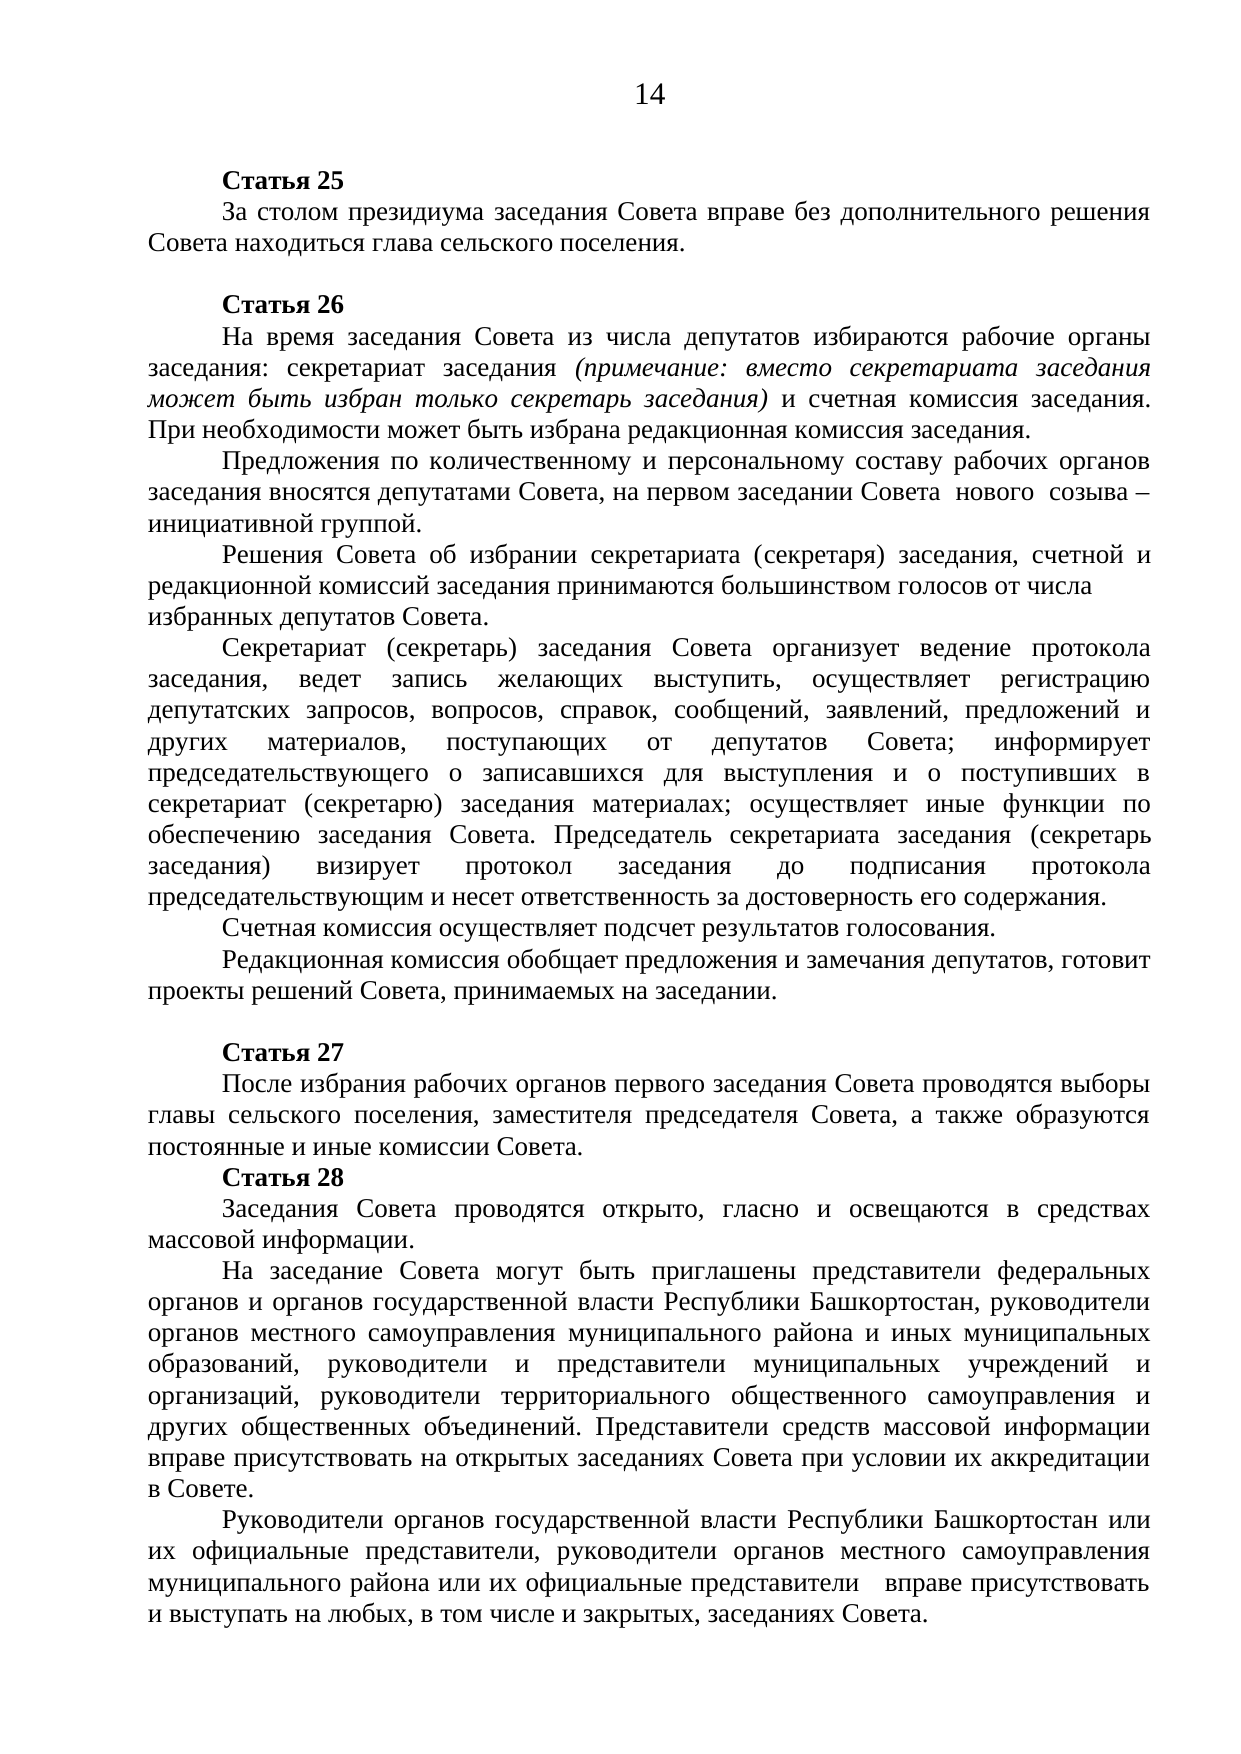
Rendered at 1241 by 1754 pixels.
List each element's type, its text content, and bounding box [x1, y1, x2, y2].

text Статья 28 [148, 1161, 1152, 1192]
text После избрания рабочих органов первого заседания Совета проводятся выборы главы сельского поселения, заместителя председателя Совета, а также образуются постоянные и иные комиссии Совета. [148, 1067, 1152, 1161]
text Счетная комиссия осуществляет подсчет результатов голосования. [148, 912, 1152, 943]
text Предложения по количественному и персональному составу рабочих органов заседания вносятся депутатами Совета, на первом заседании Совета нового созыва – инициативной группой. [148, 444, 1152, 538]
text избранных депутатов Совета. [148, 600, 1152, 631]
text Статья 26 [148, 289, 1152, 320]
text За столом президиума заседания Совета вправе без дополнительного решения Совета находиться глава сельского поселения. [148, 195, 1152, 257]
text На заседание Совета могут быть приглашены представители федеральных органов и органов государственной власти Республики Башкортостан, руководители органов местного самоуправления муниципального района и иных муниципальных образований, руководители и представители муниципальных учреждений и организаций, руководители территориального общественного самоуправления и других общественных объединений. Представители средств массовой информации вправе присутствовать на открытых заседаниях Совета при условии их аккредитации в Совете. [148, 1254, 1152, 1503]
text Редакционная комиссия обобщает предложения и замечания депутатов, готовит проекты решений Совета, принимаемых на заседании. [148, 943, 1152, 1005]
text Руководители органов государственной власти Республики Башкортостан или их официальные представители, руководители органов местного самоуправления муниципального района или их официальные представители вправе присутствовать и выступать на любых, в том числе и закрытых, заседаниях Совета. [148, 1503, 1152, 1628]
text Секретариат (секретарь) заседания Совета организует ведение протокола заседания, ведет запись желающих выступить, осуществляет регистрацию депутатских запросов, вопросов, справок, сообщений, заявлений, предложений и других материалов, поступающих от депутатов Совета; информирует председательствующего о записавшихся для выступления и о поступивших в секретариат (секретарю) заседания материалах; осуществляет иные функции по обеспечению заседания Совета. Председатель секретариата заседания (секретарь заседания) визирует протокол заседания до подписания протокола председательствующим и несет ответственность за достоверность его содержания. [148, 631, 1152, 912]
text Заседания Совета проводятся открыто, гласно и освещаются в средствах массовой информации. [148, 1192, 1152, 1254]
text Статья 27 [148, 1036, 1152, 1067]
text На время заседания Совета из числа депутатов избираются рабочие органы заседания: секретариат заседания (примечание: вместо секретариата заседания может быть избран только секретарь заседания) и счетная комиссия заседания. При необходимости может быть избрана редакционная комиссия заседания. [148, 320, 1152, 444]
text Статья 25 [148, 164, 1152, 195]
text Решения Совета об избрании секретариата (секретаря) заседания, счетной и редакционной комиссий заседания принимаются большинством голосов от числа [148, 538, 1152, 600]
